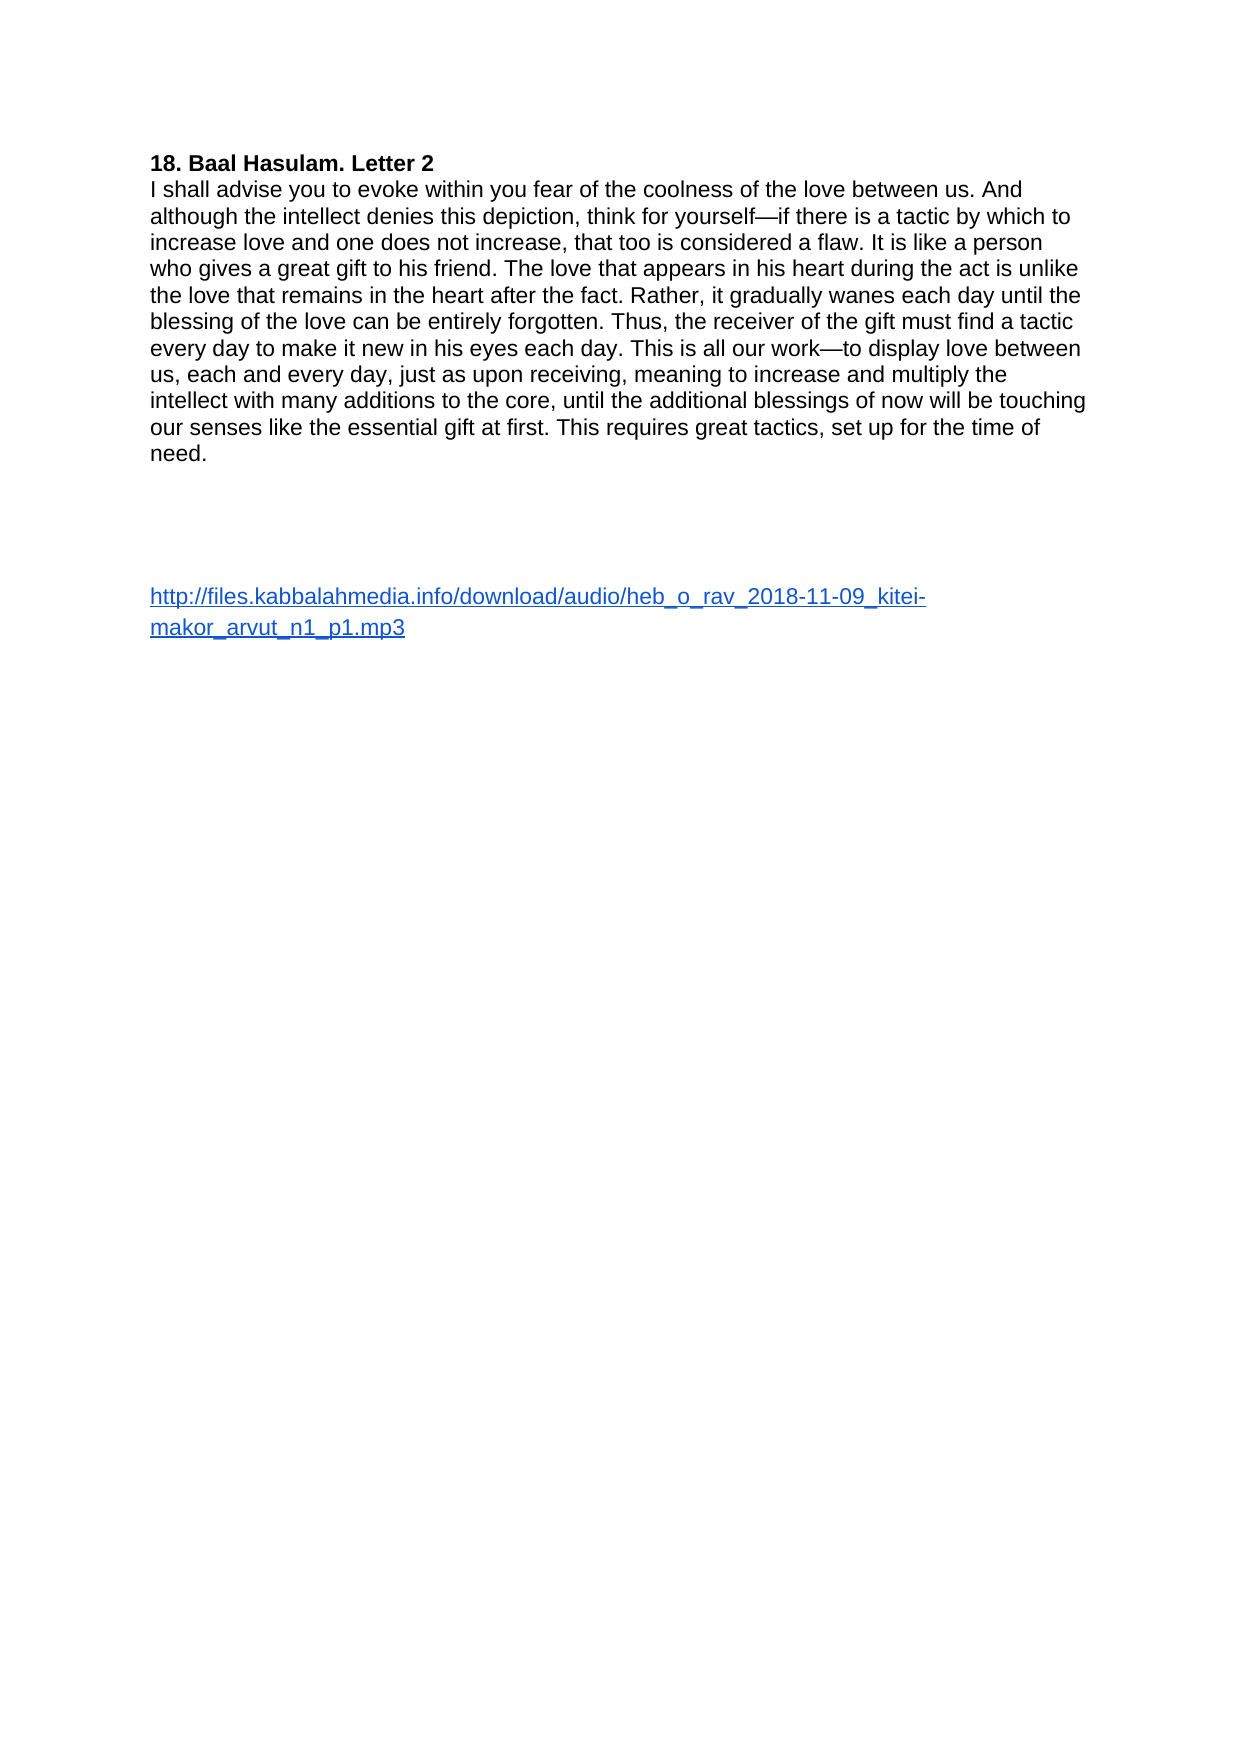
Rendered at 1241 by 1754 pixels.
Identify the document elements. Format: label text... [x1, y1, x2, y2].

text I shall advise you to evoke within you fear of the coolness of the love between us. And although the intellect denies this depiction, think for yourself—if there is a tactic by which to increase love and one does not increase, that too is considered a flaw. It is like a person who gives a great gift to his friend. The love that appears in his heart during the act is unlike the love that remains in the heart after the fact. Rather, it gradually wanes each day until the blessing of the love can be entirely forgotten. Thus, the receiver of the gift must find a tactic every day to make it new in his eyes each day. This is all our work—to display love between us, each and every day, just as upon receiving, meaning to increase and multiply the intellect with many additions to the core, until the additional blessings of now will be touching our senses like the essential gift at first. This requires great tactics, set up for the time of need. [150, 176, 1090, 466]
text http://files.kabbalahmedia.info/download/audio/heb_o_rav_2018-11-09_kitei-makor_arvut_n1_p1.mp3 [150, 583, 1090, 640]
text 18. Baal Hasulam. Letter 2 [150, 150, 1090, 176]
